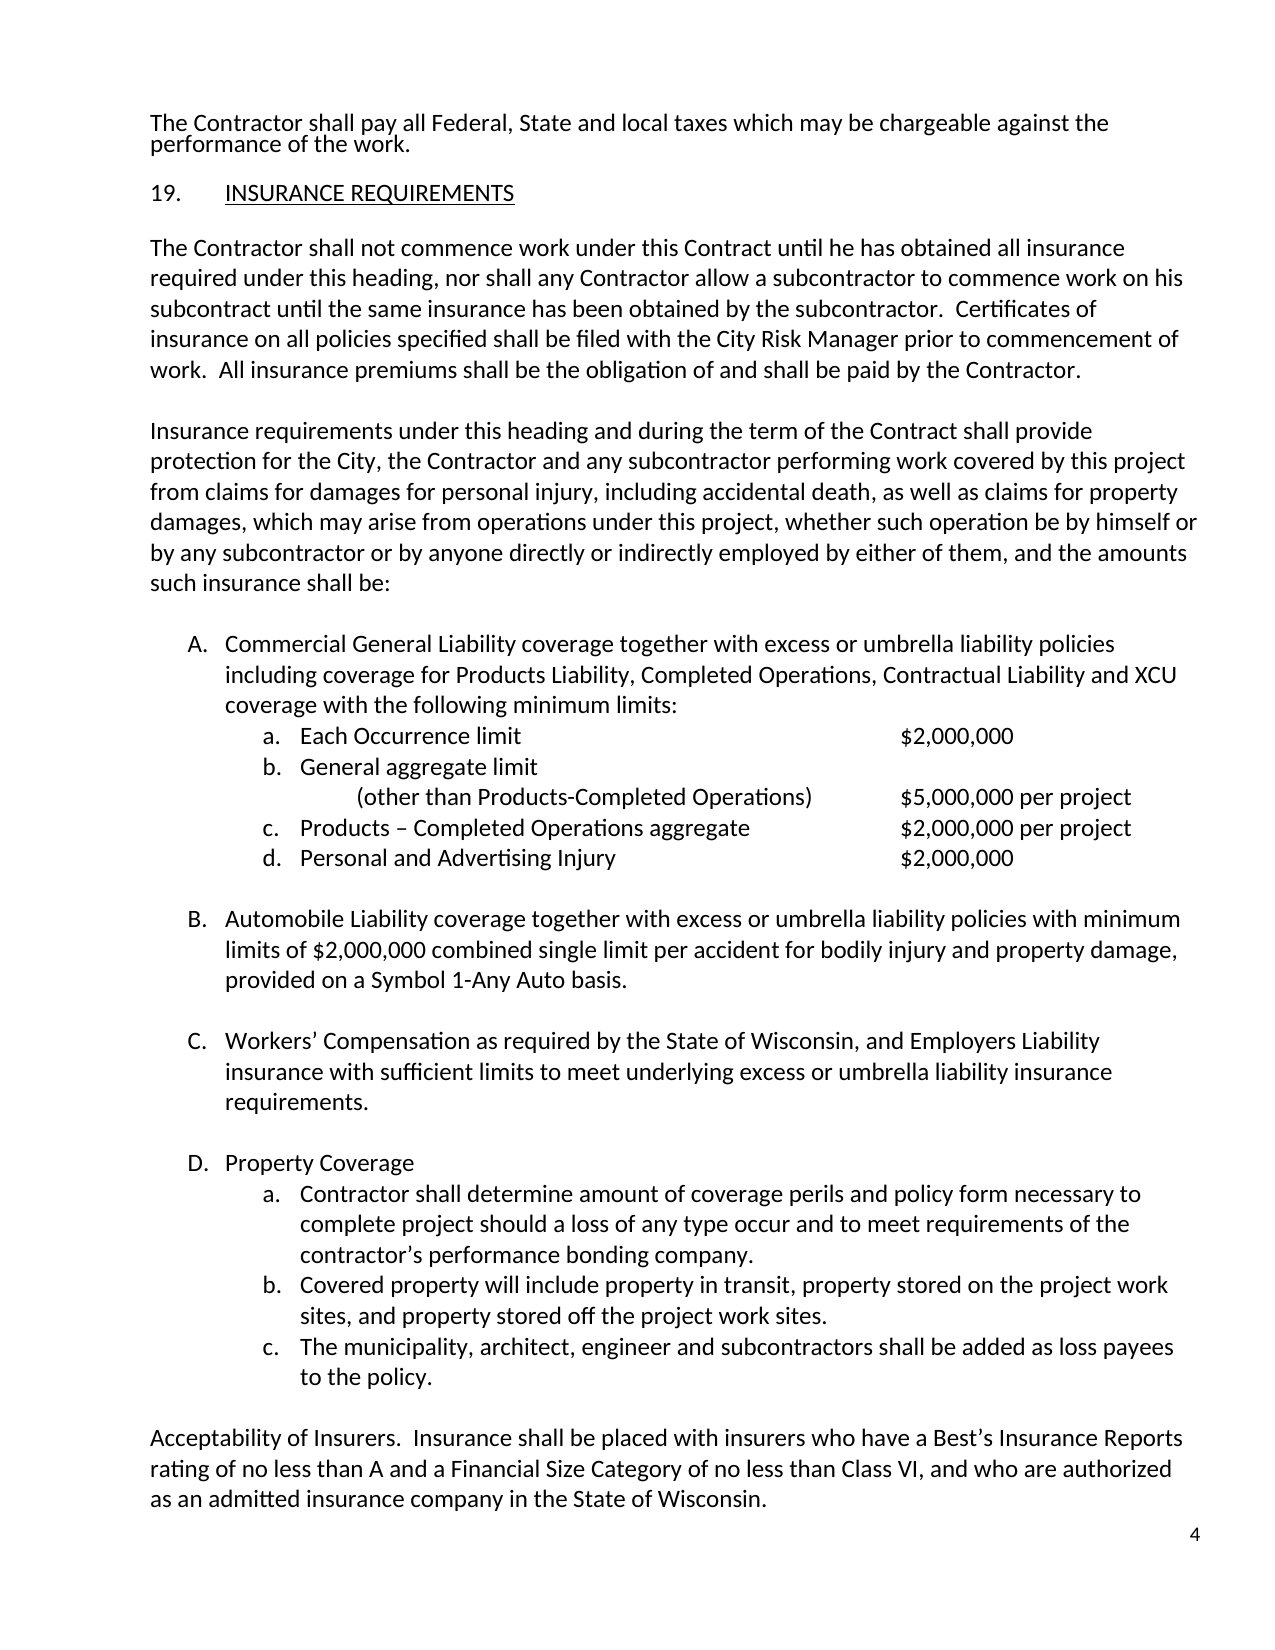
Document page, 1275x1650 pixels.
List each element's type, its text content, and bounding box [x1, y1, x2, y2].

text The Contractor shall pay all Federal, State and local taxes which may be chargeable against the performance of the work. [150, 115, 1200, 157]
list Covered property will include property in transit, property stored on the project work sites, and property stored off the project work sites. [262, 1269, 1200, 1331]
list General aggregate limit [262, 751, 1200, 781]
list Products – Completed Operations aggregate $2,000,000 per project [262, 812, 1200, 842]
list Contractor shall determine amount of coverage perils and policy form necessary to complete project should a loss of any type occur and to meet requirements of the contractor’s performance bonding company. [262, 1178, 1200, 1269]
list The municipality, architect, engineer and subcontractors shall be added as loss payees to the policy. [262, 1331, 1200, 1392]
text The Contractor shall not commence work under this Contract until he has obtained all insurance required under this heading, nor shall any Contractor allow a subcontractor to commence work on his subcontract until the same insurance has been obtained by the subcontractor. Certificates of insurance on all policies specified shall be filed with the City Risk Manager prior to commencement of work. All insurance premiums shall be the obligation of and shall be paid by the Contractor. [150, 232, 1200, 384]
list Workers’ Compensation as required by the State of Wisconsin, and Employers Liability insurance with sufficient limits to meet underlying excess or umbrella liability insurance requirements. [187, 1025, 1200, 1117]
text Acceptability of Insurers. Insurance shall be placed with insurers who have a Best’s Insurance Reports rating of no less than A and a Financial Size Category of no less than Class VI, and who are authorized as an admitted insurance company in the State of Wisconsin. [150, 1422, 1200, 1514]
list Each Occurrence limit $2,000,000 [262, 720, 1200, 751]
text (other than Products-Completed Operations) $5,000,000 per project [356, 781, 1200, 812]
list Automobile Liability coverage together with excess or umbrella liability policies with minimum limits of $2,000,000 combined single limit per accident for bodily injury and property damage, provided on a Symbol 1-Any Auto basis. [187, 903, 1200, 995]
list Commercial General Liability coverage together with excess or umbrella liability policies including coverage for Products Liability, Completed Operations, Contractual Liability and XCU coverage with the following minimum limits: [187, 629, 1200, 720]
text Insurance requirements under this heading and during the term of the Contract shall provide protection for the City, the Contractor and any subcontractor performing work covered by this project from claims for damages for personal injury, including accidental death, as well as claims for property damages, which may arise from operations under this project, whether such operation be by himself or by any subcontractor or by anyone directly or indirectly employed by either of them, and the amounts such insurance shall be: [150, 415, 1200, 598]
list INSURANCE REQUIREMENTS [150, 182, 1200, 207]
list Personal and Advertising Injury $2,000,000 [262, 842, 1200, 873]
list Property Coverage [187, 1147, 1200, 1178]
